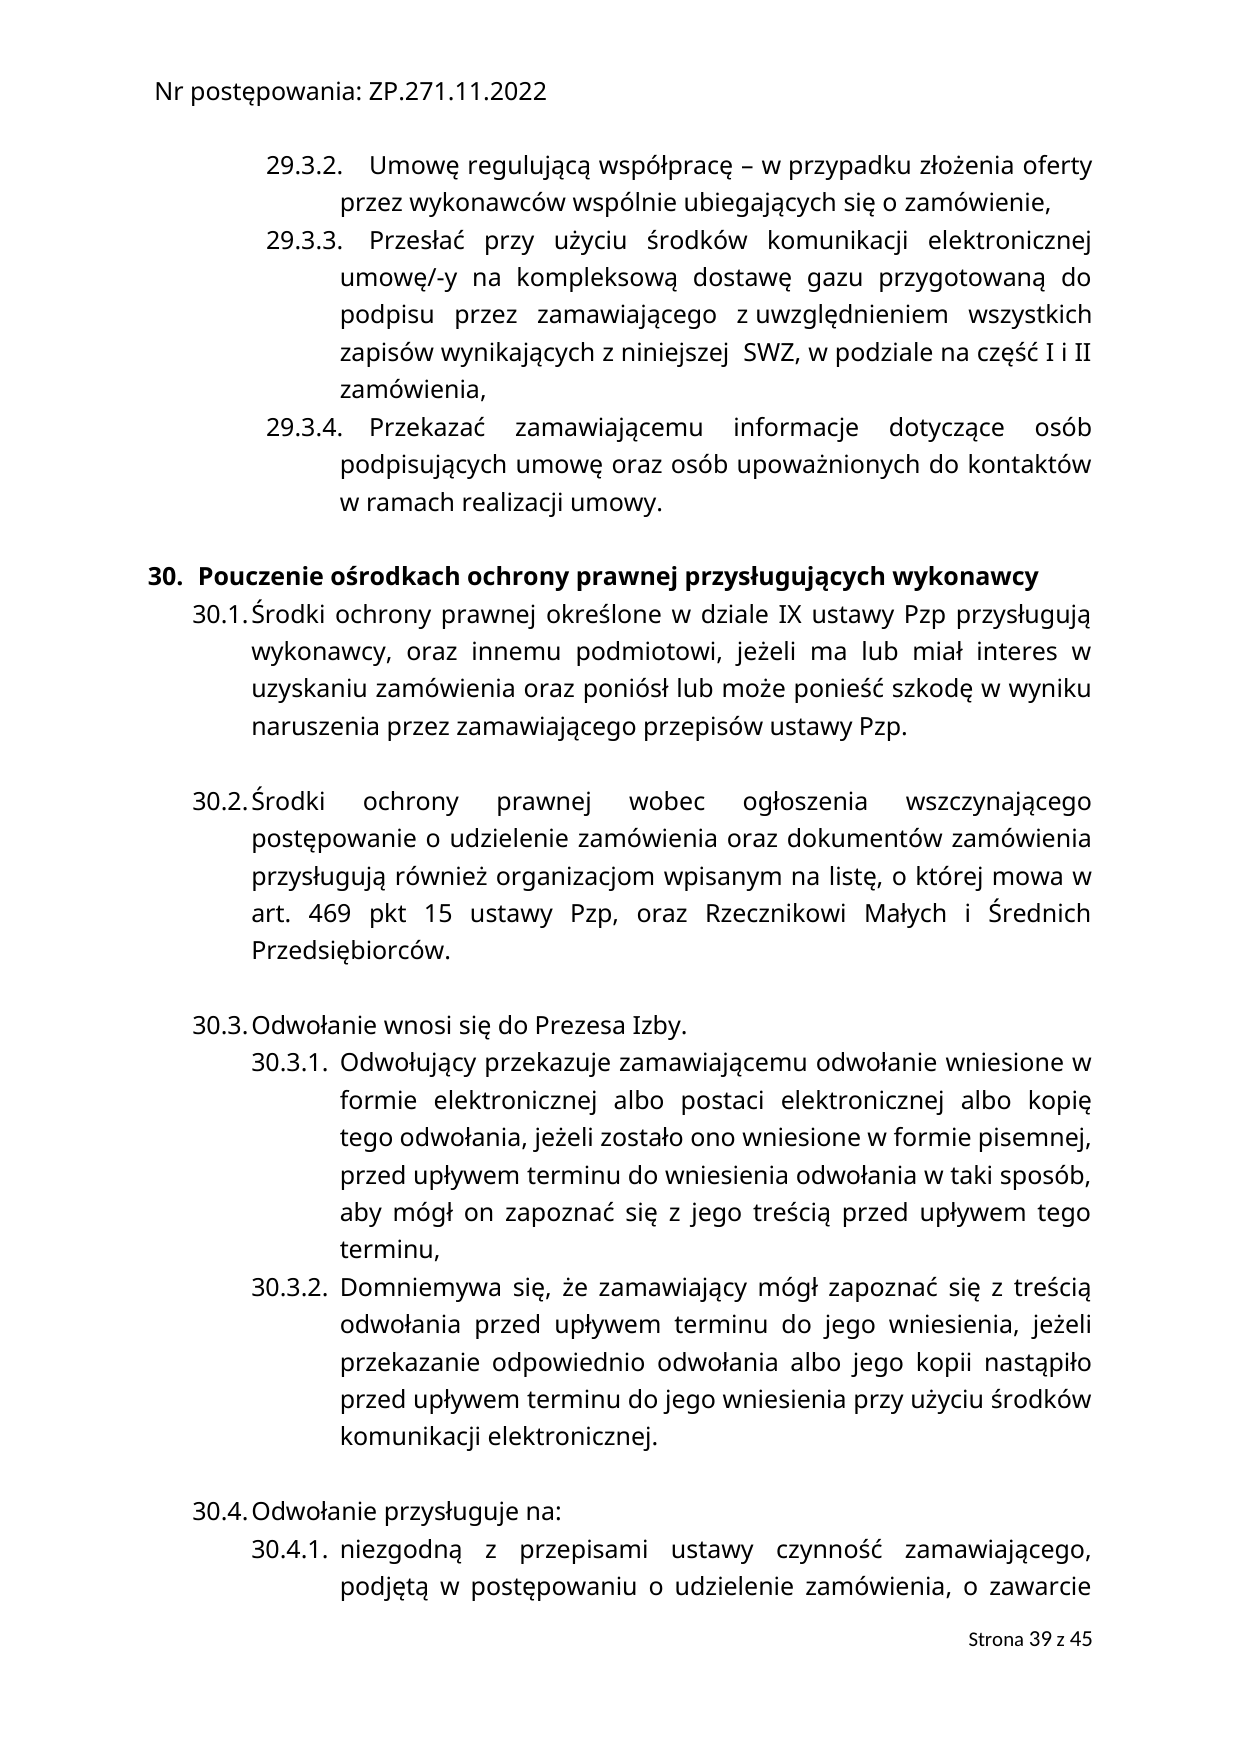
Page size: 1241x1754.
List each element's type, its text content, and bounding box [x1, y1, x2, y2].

subtitle Pouczenie ośrodkach ochrony prawnej przysługujących wykonawcy [148, 559, 1093, 593]
list Przekazać zamawiającemu informacje dotyczące osób podpisujących umowę oraz osób upoważnionych do kontaktów w ramach realizacji umowy. [266, 409, 1093, 518]
list Środki ochrony prawnej określone w dziale IX ustawy Pzp przysługują wykonawcy, oraz innemu podmiotowi, jeżeli ma lub miał interes w uzyskaniu zamówienia oraz poniósł lub może ponieść szkodę w wyniku naruszenia przez zamawiającego przepisów ustawy Pzp. [192, 596, 1093, 743]
list Przesłać przy użyciu środków komunikacji elektronicznej umowę/-y na kompleksową dostawę gazu przygotowaną do podpisu przez zamawiającego z uwzględnieniem wszystkich zapisów wynikających z niniejszej SWZ, w podziale na część I i II zamówienia, [266, 222, 1093, 406]
list Odwołanie wnosi się do Prezesa Izby. [192, 1008, 1093, 1042]
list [251, 1531, 1093, 1603]
list Odwołujący przekazuje zamawiającemu odwołanie wniesione w formie elektronicznej albo postaci elektronicznej albo kopię tego odwołania, jeżeli zostało ono wniesione w formie pisemnej, przed upływem terminu do wniesienia odwołania w taki sposób, aby mógł on zapoznać się z jego treścią przed upływem tego terminu, [251, 1045, 1093, 1266]
list Środki ochrony prawnej wobec ogłoszenia wszczynającego postępowanie o udzielenie zamówienia oraz dokumentów zamówienia przysługują również organizacjom wpisanym na listę, o której mowa w art. 469 pkt 15 ustawy Pzp, oraz Rzecznikowi Małych i Średnich Przedsiębiorców. [192, 783, 1093, 967]
list Domniemywa się, że zamawiający mógł zapoznać się z treścią odwołania przed upływem terminu do jego wniesienia, jeżeli przekazanie odpowiednio odwołania albo jego kopii nastąpiło przed upływem terminu do jego wniesienia przy użyciu środków komunikacji elektronicznej. [251, 1269, 1093, 1453]
list Odwołanie przysługuje na: [192, 1494, 1093, 1528]
list Umowę regulującą współpracę – w przypadku złożenia oferty przez wykonawców wspólnie ubiegających się o zamówienie, [266, 148, 1093, 219]
